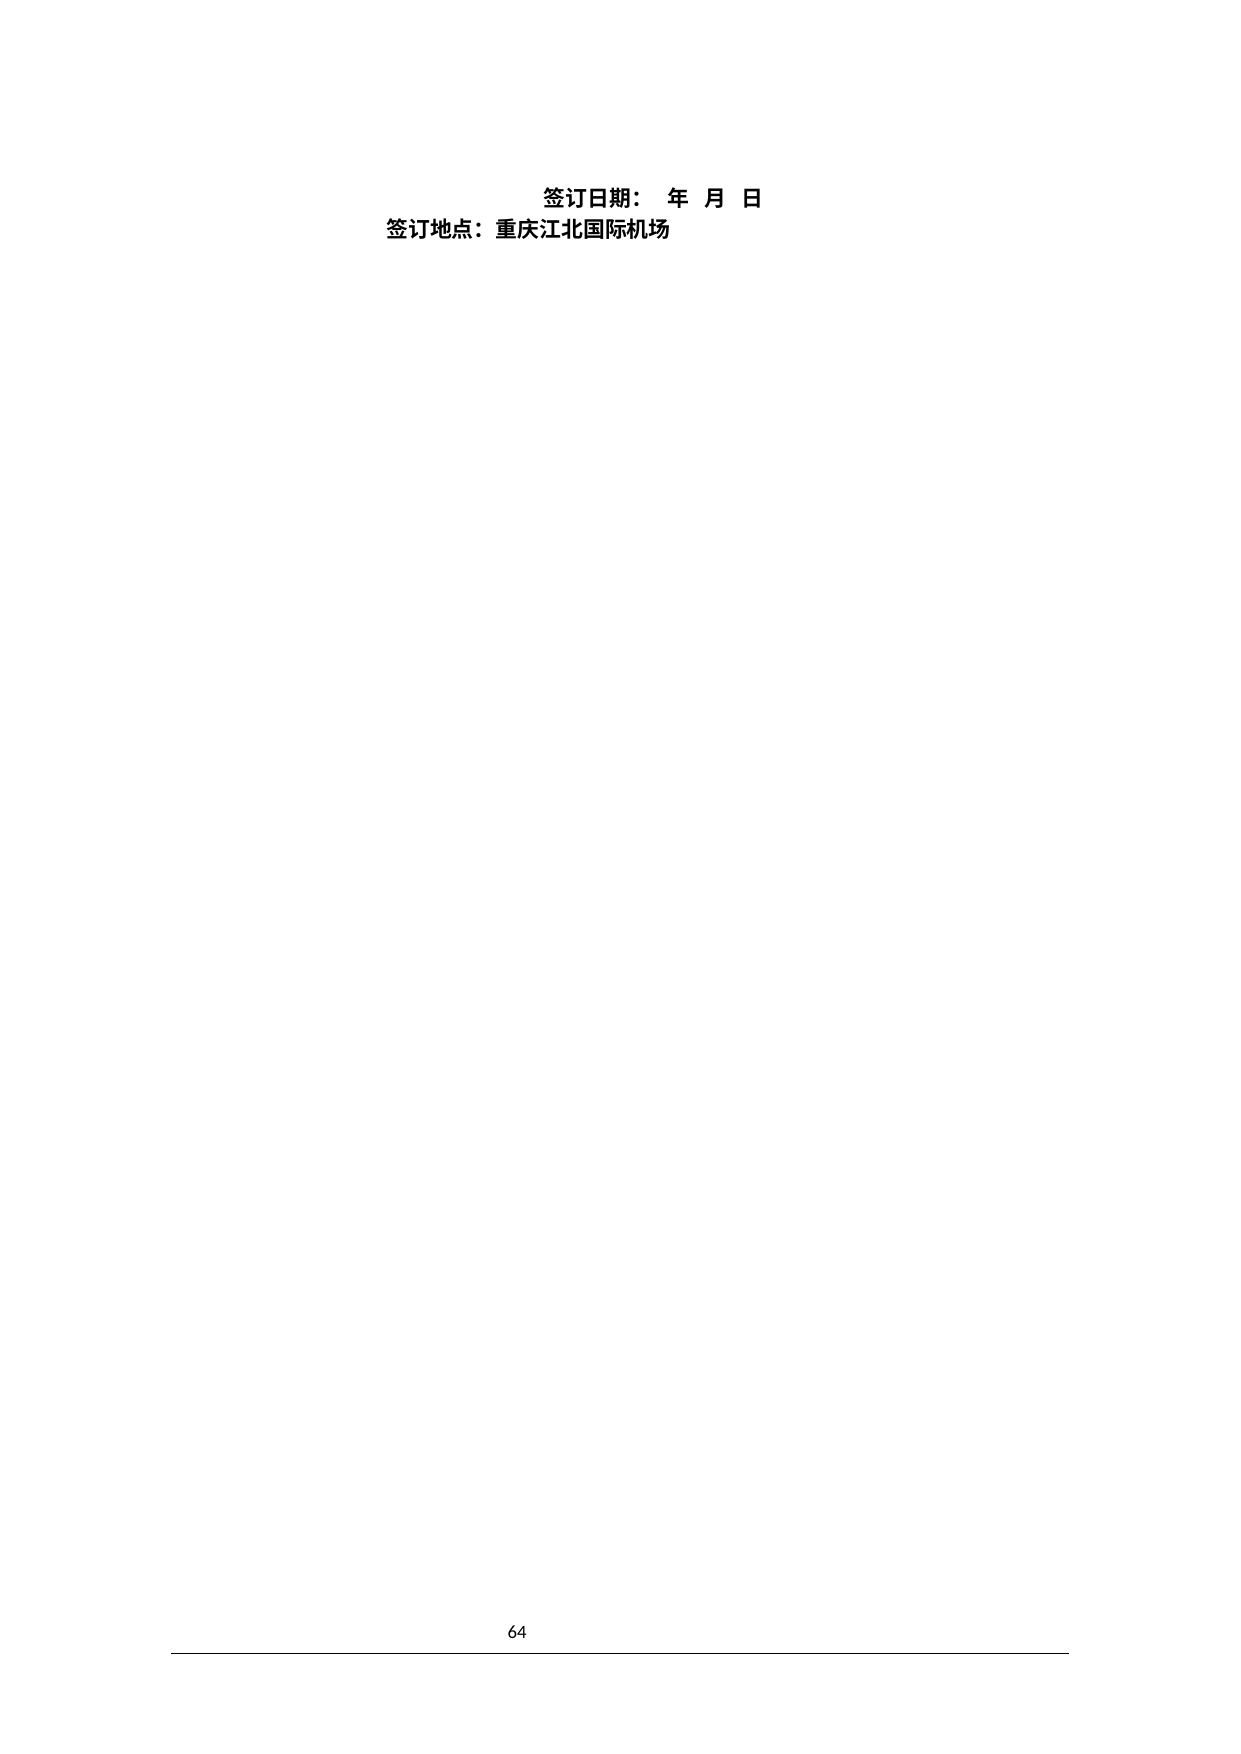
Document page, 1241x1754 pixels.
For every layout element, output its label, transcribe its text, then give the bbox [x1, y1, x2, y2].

text 签订地点：重庆江北国际机场 [171, 212, 1069, 244]
text 签订日期： 年 月 日 [171, 181, 1069, 212]
